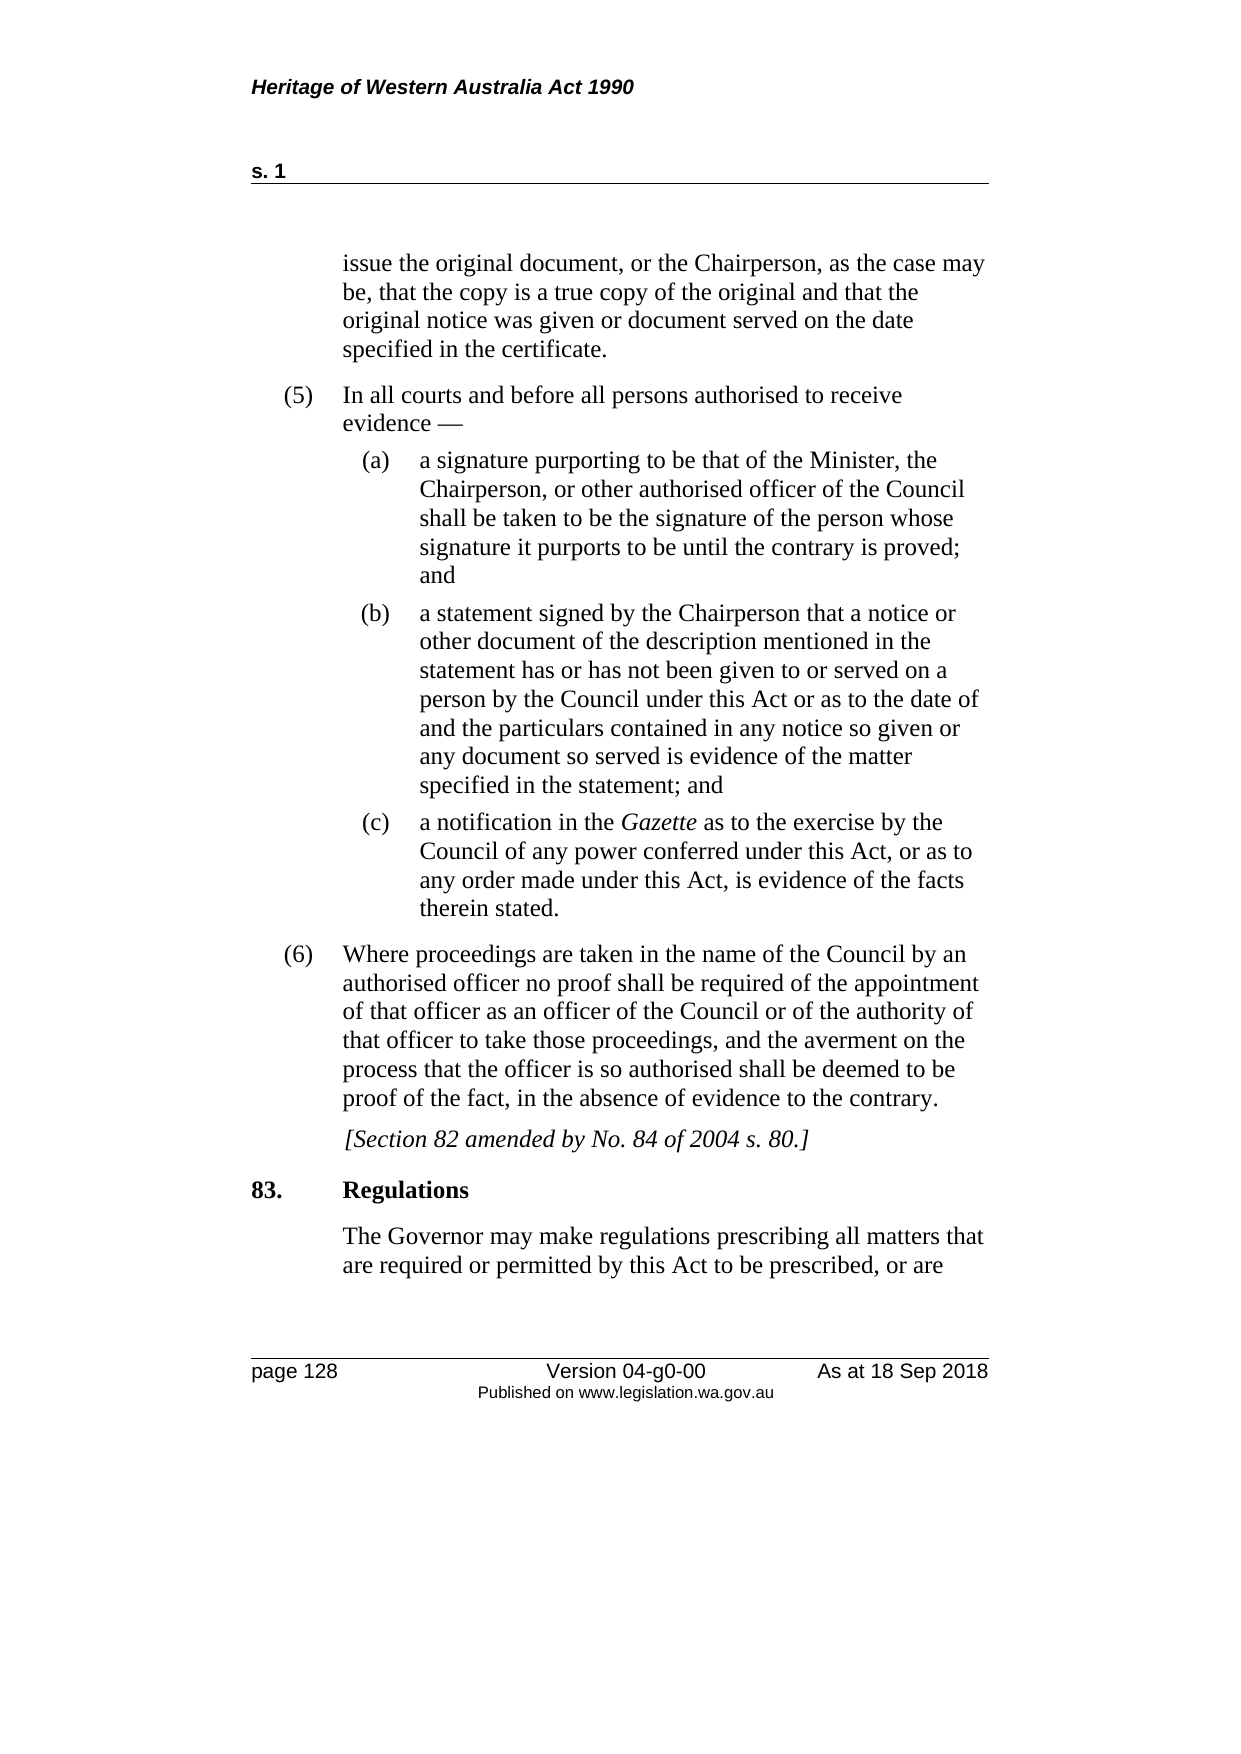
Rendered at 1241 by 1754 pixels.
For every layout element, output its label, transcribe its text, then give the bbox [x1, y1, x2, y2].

text (5) In all courts and before all persons authorised to receive evidence — [251, 380, 989, 437]
text (c) a notification in the Gazette as to the exercise by the Council of any power conferred under this Act, or as to any order made under this Act, is evidence of the facts therein stated. [251, 807, 989, 922]
text (6) Where proceedings are taken in the name of the Council by an authorised officer no proof shall be required of the appointment of that officer as an officer of the Council or of the authority of that officer to take those proceedings, and the averment on the process that the officer is so authorised shall be deemed to be proof of the fact, in the absence of evidence to the contrary. [251, 939, 989, 1111]
text (b) a statement signed by the Chairperson that a notice or other document of the description mentioned in the statement has or has not been given to or served on a person by the Council under this Act or as to the date of and the particulars contained in any notice so given or any document so served is evidence of the matter specified in the statement; and [251, 598, 989, 799]
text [251, 248, 989, 363]
subtitle 83. Regulations [251, 1176, 989, 1204]
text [251, 1221, 989, 1278]
text (a) a signature purporting to be that of the Minister, the Chairperson, or other authorised officer of the Council shall be taken to be the signature of the person whose signature it purports to be until the contrary is proved; and [251, 446, 989, 589]
text [Section 82 amended by No. 84 of 2004 s. 80.] [251, 1124, 989, 1153]
